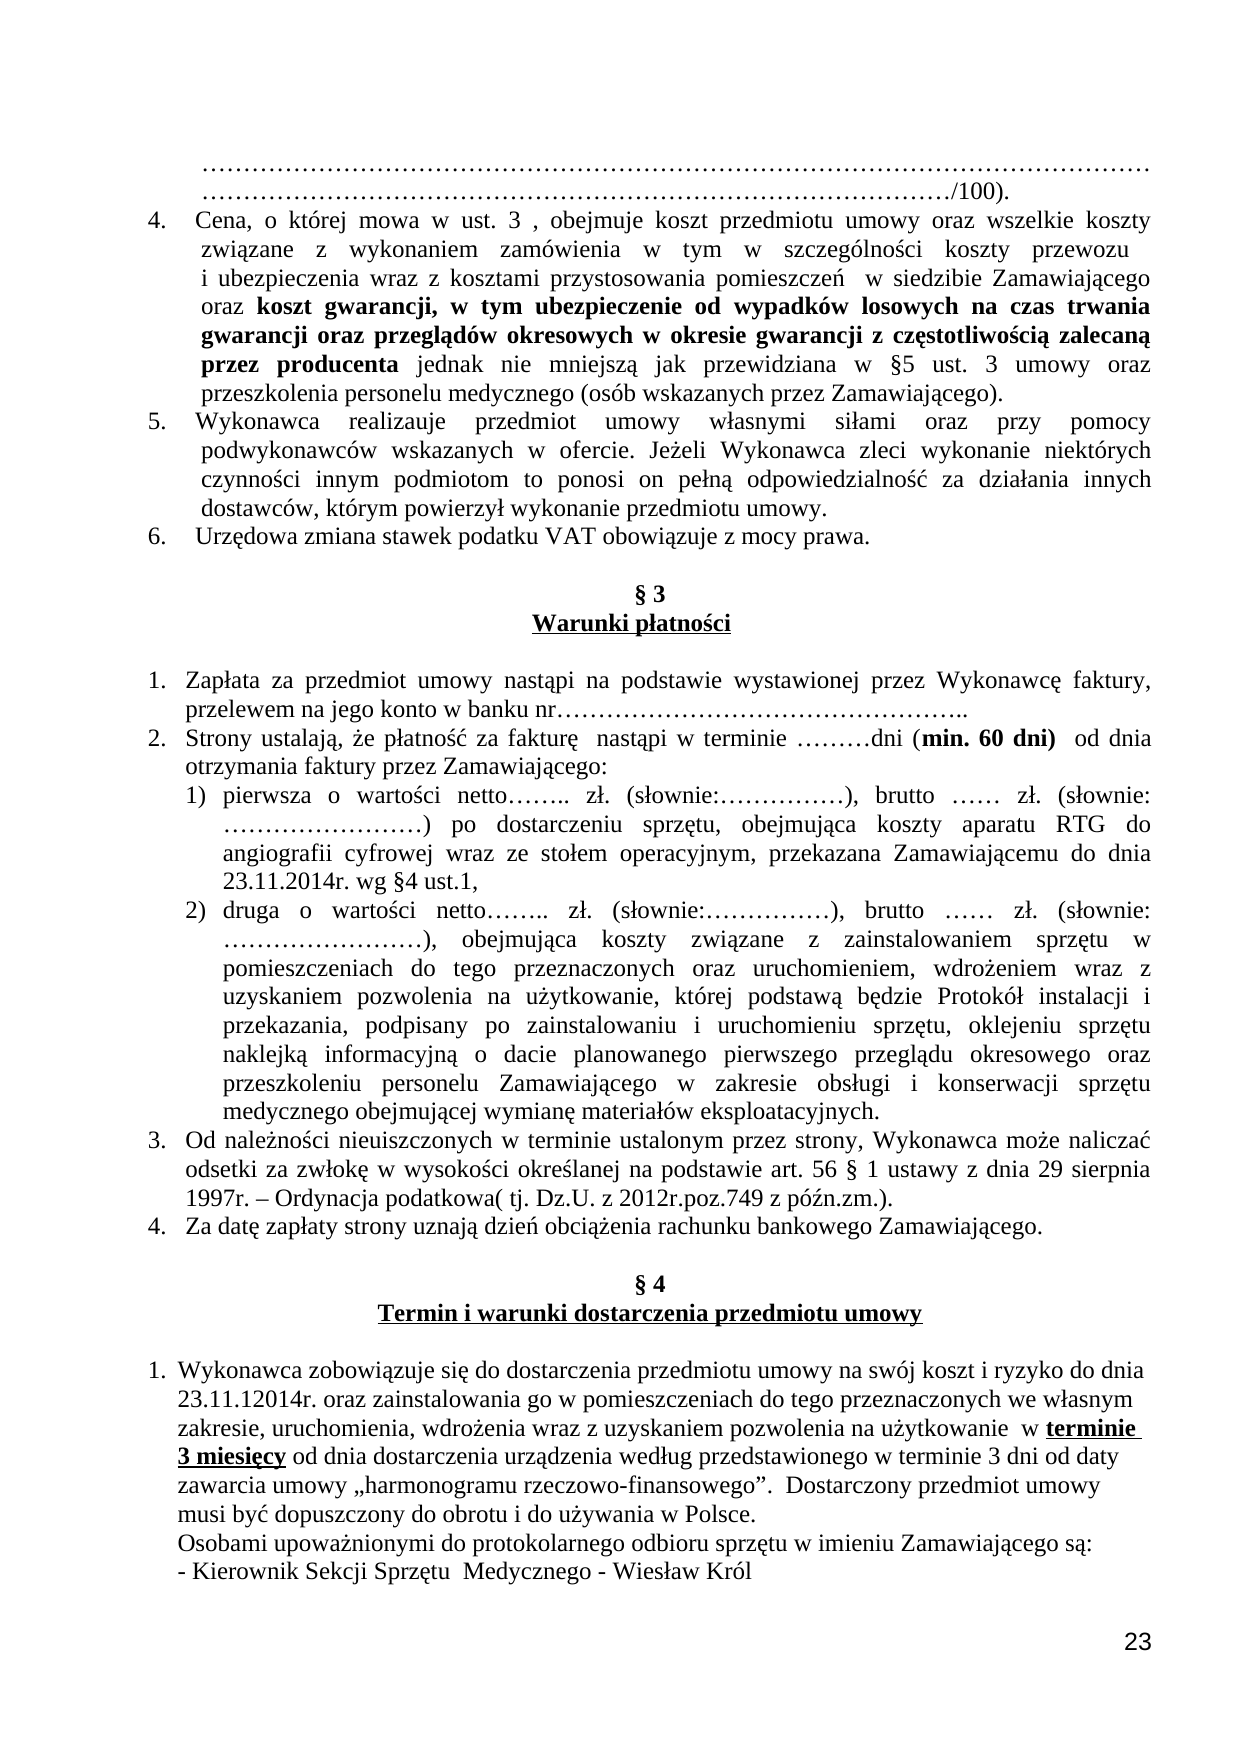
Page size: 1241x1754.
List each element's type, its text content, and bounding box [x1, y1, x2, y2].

list Strony ustalają, że płatność za fakturę nastąpi w terminie ………dni (min. 60 dni) od dnia otrzymania faktury przez Zamawiającego: [148, 723, 1152, 780]
list Od należności nieuiszczonych w terminie ustalonym przez strony, Wykonawca może naliczać odsetki za zwłokę w wysokości określanej na podstawie art. 56 § 1 ustawy z dnia 29 sierpnia 1997r. – Ordynacja podatkowa( tj. Dz.U. z 2012r.poz.749 z późn.zm.). [148, 1125, 1152, 1211]
text § 4 [148, 1269, 1152, 1298]
list Wykonawca realizauje przedmiot umowy własnymi siłami oraz przy pomocy podwykonawców wskazanych w ofercie. Jeżeli Wykonawca zleci wykonanie niektórych czynności innym podmiotom to ponosi on pełną odpowiedzialność za działania innych dostawców, którym powierzył wykonanie przedmiotu umowy. [148, 406, 1152, 521]
list Za datę zapłaty strony uznają dzień obciążenia rachunku bankowego Zamawiającego. [148, 1211, 1152, 1240]
list pierwsza o wartości netto…….. zł. (słownie:……………), brutto …… zł. (słownie:……………………) po dostarczeniu sprzętu, obejmująca koszty aparatu RTG do angiografii cyfrowej wraz ze stołem operacyjnym, przekazana Zamawiającemu do dnia 23.11.2014r. wg §4 ust.1, [185, 780, 1152, 895]
list Wykonawca zobowiązuje się do dostarczenia przedmiotu umowy na swój koszt i ryzyko do dnia 23.11.12014r. oraz zainstalowania go w pomieszczeniach do tego przeznaczonych we własnym zakresie, uruchomienia, wdrożenia wraz z uzyskaniem pozwolenia na użytkowanie w terminie 3 miesięcy od dnia dostarczenia urządzenia według przedstawionego w terminie 3 dni od daty zawarcia umowy „harmonogramu rzeczowo-finansowego”. Dostarczony przedmiot umowy musi być dopuszczony do obrotu i do używania w Polsce. [148, 1355, 1152, 1528]
text - Kierownik Sekcji Sprzętu Medycznego - Wiesław Król [177, 1556, 1152, 1585]
text Warunki płatności [192, 608, 1152, 636]
list Zapłata za przedmiot umowy nastąpi na podstawie wystawionej przez Wykonawcę faktury, przelewem na jego konto w banku nr………………………………………….. [148, 665, 1152, 723]
text § 3 [148, 579, 1152, 608]
list Urzędowa zmiana stawek podatku VAT obowiązuje z mocy prawa. [148, 521, 1152, 550]
text Osobami upoważnionymi do protokolarnego odbioru sprzętu w imieniu Zamawiającego są: [177, 1528, 1152, 1556]
list Cena, o której mowa w ust. 3 , obejmuje koszt przedmiotu umowy oraz wszelkie koszty związane z wykonaniem zamówienia w tym w szczególności koszty przewozu i ubezpieczenia wraz z kosztami przystosowania pomieszczeń w siedzibie Zamawiającego oraz koszt gwarancji, w tym ubezpieczenie od wypadków losowych na czas trwania gwarancji oraz przeglądów okresowych w okresie gwarancji z częstotliwością zalecaną przez producenta jednak nie mniejszą jak przewidziana w §5 ust. 3 umowy oraz przeszkolenia personelu medycznego (osób wskazanych przez Zamawiającego). [148, 205, 1152, 406]
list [148, 148, 1152, 205]
list druga o wartości netto…….. zł. (słownie:……………), brutto …… zł. (słownie:……………………), obejmująca koszty związane z zainstalowaniem sprzętu w pomieszczeniach do tego przeznaczonych oraz uruchomieniem, wdrożeniem wraz z uzyskaniem pozwolenia na użytkowanie, której podstawą będzie Protokół instalacji i przekazania, podpisany po zainstalowaniu i uruchomieniu sprzętu, oklejeniu sprzętu naklejką informacyjną o dacie planowanego pierwszego przeglądu okresowego oraz przeszkoleniu personelu Zamawiającego w zakresie obsługi i konserwacji sprzętu medycznego obejmującej wymianę materiałów eksploatacyjnych. [185, 895, 1152, 1125]
text Termin i warunki dostarczenia przedmiotu umowy [148, 1298, 1152, 1326]
